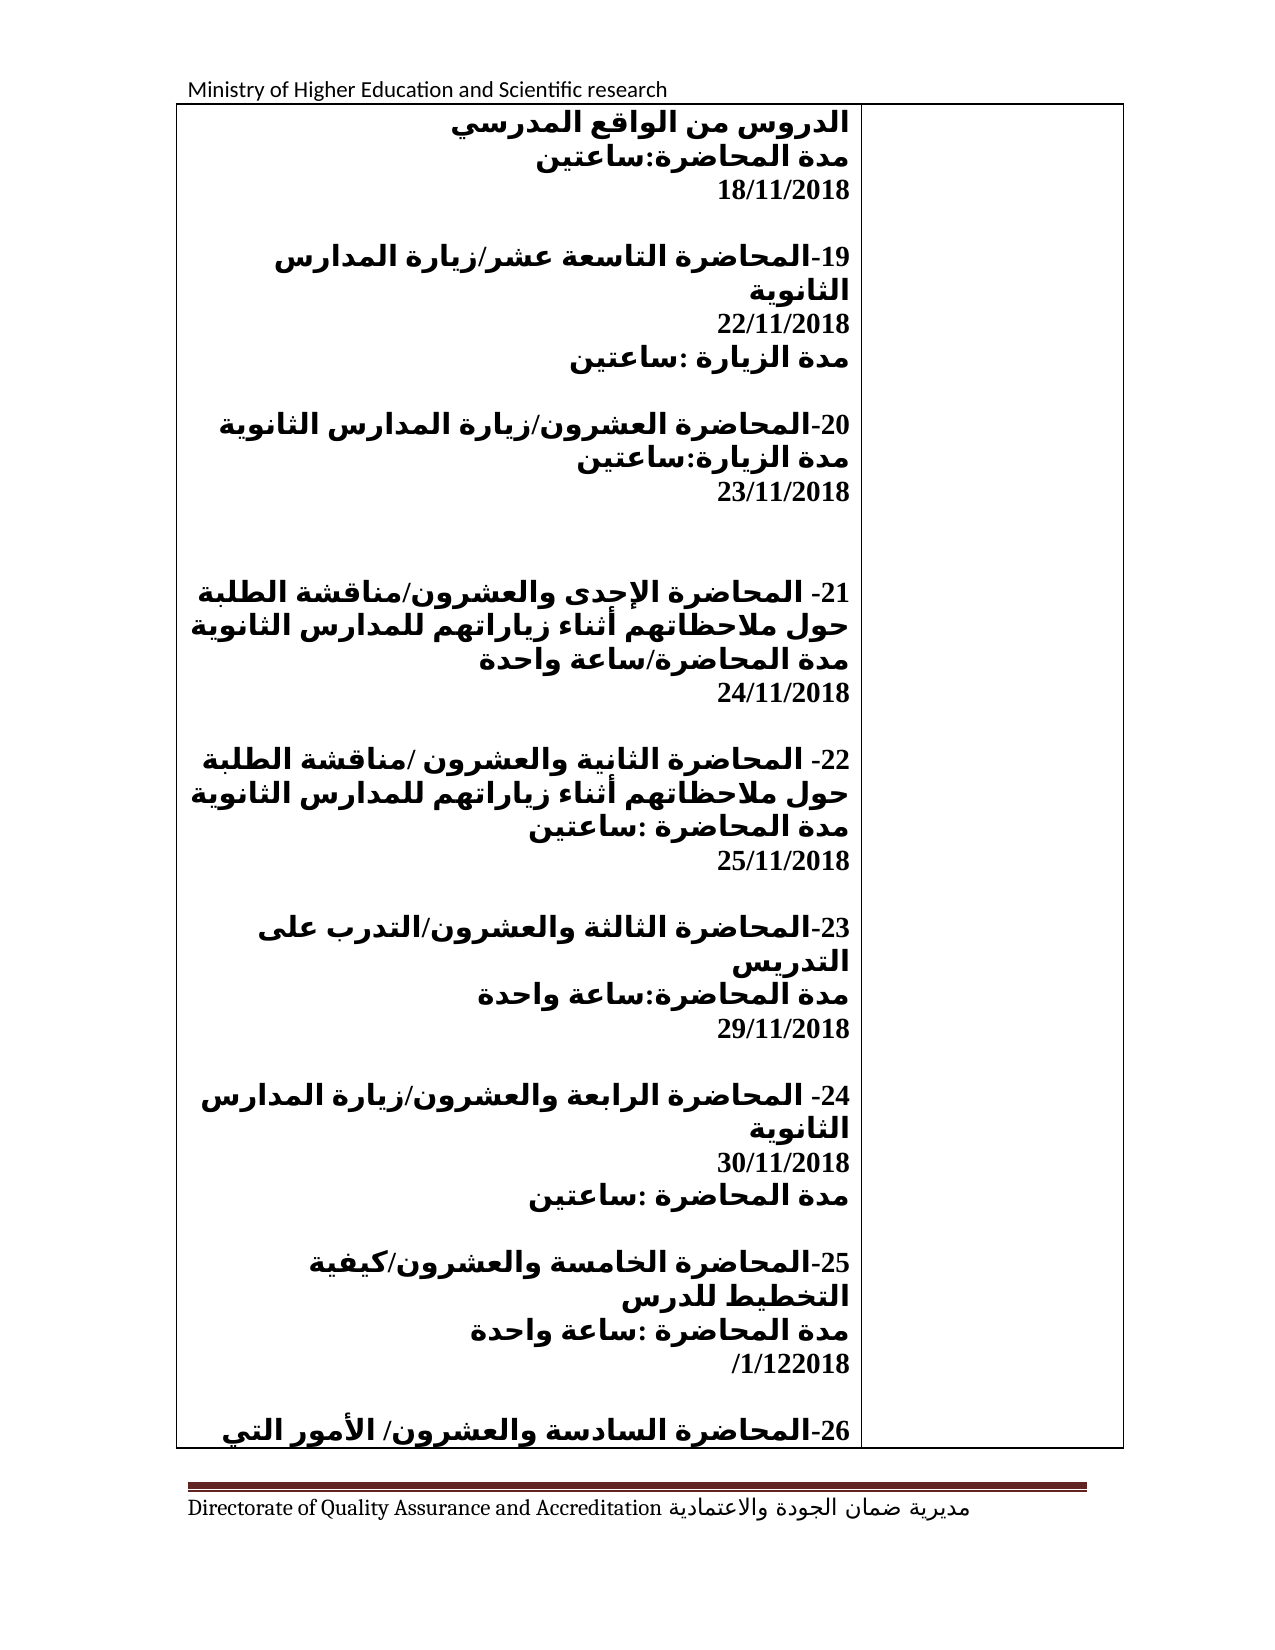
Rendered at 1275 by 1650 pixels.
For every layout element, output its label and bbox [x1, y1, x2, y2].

table_cell [862, 105, 1123, 1447]
table_cell [177, 105, 861, 1447]
